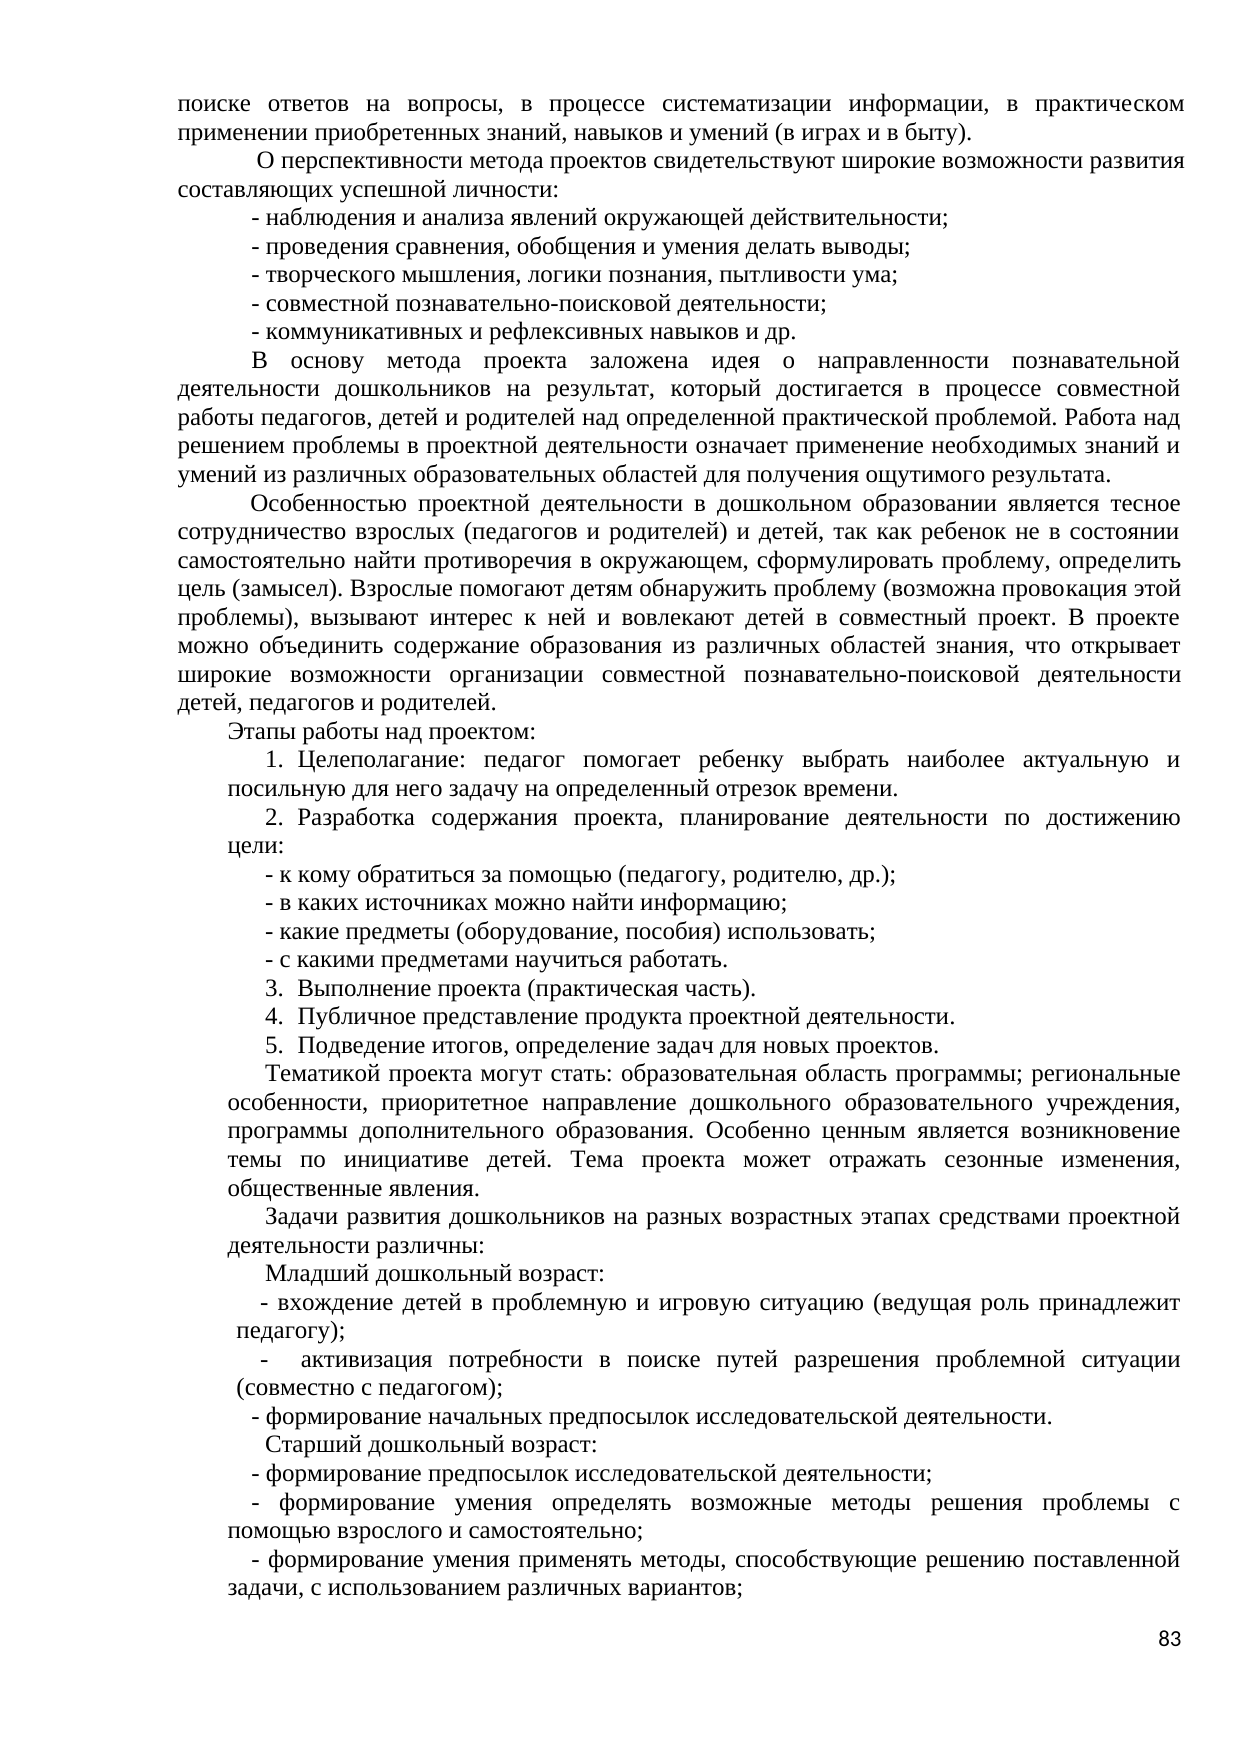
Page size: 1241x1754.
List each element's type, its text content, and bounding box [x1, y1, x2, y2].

text - совместной познавательно-поисковой деятельности; [177, 288, 1185, 317]
text - какие предметы (оборудование, пособия) использовать; [241, 916, 1181, 945]
text - формирование умения применять методы, способствующие решению поставленной задачи, с использованием различных вариантов; [227, 1544, 1181, 1601]
text Старший дошкольный возраст: [227, 1430, 1181, 1459]
text - в каких источниках можно найти информацию; [241, 888, 1181, 916]
text О перспективности метода проектов свидетельствуют широкие возможности развития составляющих успешной личности: [177, 146, 1185, 203]
text - с какими предметами научиться работать. [241, 945, 1181, 973]
text Особенностью проектной деятельности в дошкольном образовании является тесное сотрудничество взрослых (педагогов и родителей) и детей, так как ребенок не в состоянии самостоятельно найти противоречия в окружающем, сформулировать проблему, определить цель (замысел). Взрослые помогают детям обнаружить проблему (возможна провокация этой проблемы), вызывают интерес к ней и вовлекают детей в совместный проект. В проекте можно объединить содержание образования из различных областей знания, что открывает широкие возможности организации совместной познавательно-поисковой деятельности детей, педагогов и родителей. [177, 488, 1181, 717]
list Выполнение проекта (практическая часть). [227, 973, 1181, 1002]
text Тематикой проекта могут стать: образовательная область программы; региональные особенности, приоритетное направление дошкольного образовательного учреждения, программы дополнительного образования. Особенно ценным является возникновение темы по инициативе детей. Тема проекта может отражать сезонные изменения, общественные явления. [227, 1059, 1181, 1202]
text - формирование начальных предпосылок исследовательской деятельности. [227, 1402, 1181, 1430]
list Публичное представление продукта проектной деятельности. [227, 1002, 1181, 1031]
list Целеполагание: педагог помогает ребенку выбрать наиболее актуальную и посильную для него задачу на определенный отрезок времени. [227, 745, 1181, 802]
text - наблюдения и анализа явлений окружающей действительности; [177, 203, 1185, 231]
text Младший дошкольный возраст: [227, 1259, 1181, 1287]
text Задачи развития дошкольников на разных возрастных этапах средствами проектной деятельности различны: [227, 1202, 1181, 1259]
list Разработка содержания проекта, планирование деятельности по достижению цели: [227, 802, 1181, 859]
text - творческого мышления, логики познания, пытливости ума; [177, 260, 1185, 288]
text - активизация потребности в поиске путей разрешения проблемной ситуации (совместно с педагогом); [236, 1344, 1181, 1402]
list Подведение итогов, определение задач для новых проектов. [227, 1031, 1181, 1059]
text - вхождение детей в проблемную и игровую ситуацию (ведущая роль принадлежит педагогу); [236, 1287, 1181, 1344]
text - к кому обратиться за помощью (педагогу, родителю, др.); [241, 859, 1181, 888]
text - коммуникативных и рефлексивных навыков и др. [177, 317, 1185, 346]
text - формирование предпосылок исследовательской деятельности; [227, 1459, 1181, 1487]
text - проведения сравнения, обобщения и умения делать выводы; [177, 231, 1185, 260]
text В основу метода проекта заложена идея о направленности познавательной деятельности дошкольников на результат, который достигается в процессе совместной работы педагогов, детей и родителей над определенной практической проблемой. Работа над решением проблемы в проектной деятельности означает применение необходимых знаний и умений из различных образовательных областей для получения ощутимого результата. [177, 346, 1181, 488]
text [177, 89, 1185, 146]
text - формирование умения определять возможные методы решения проблемы с помощью взрослого и самостоятельно; [227, 1487, 1181, 1544]
text Этапы работы над проектом: [227, 717, 1181, 745]
